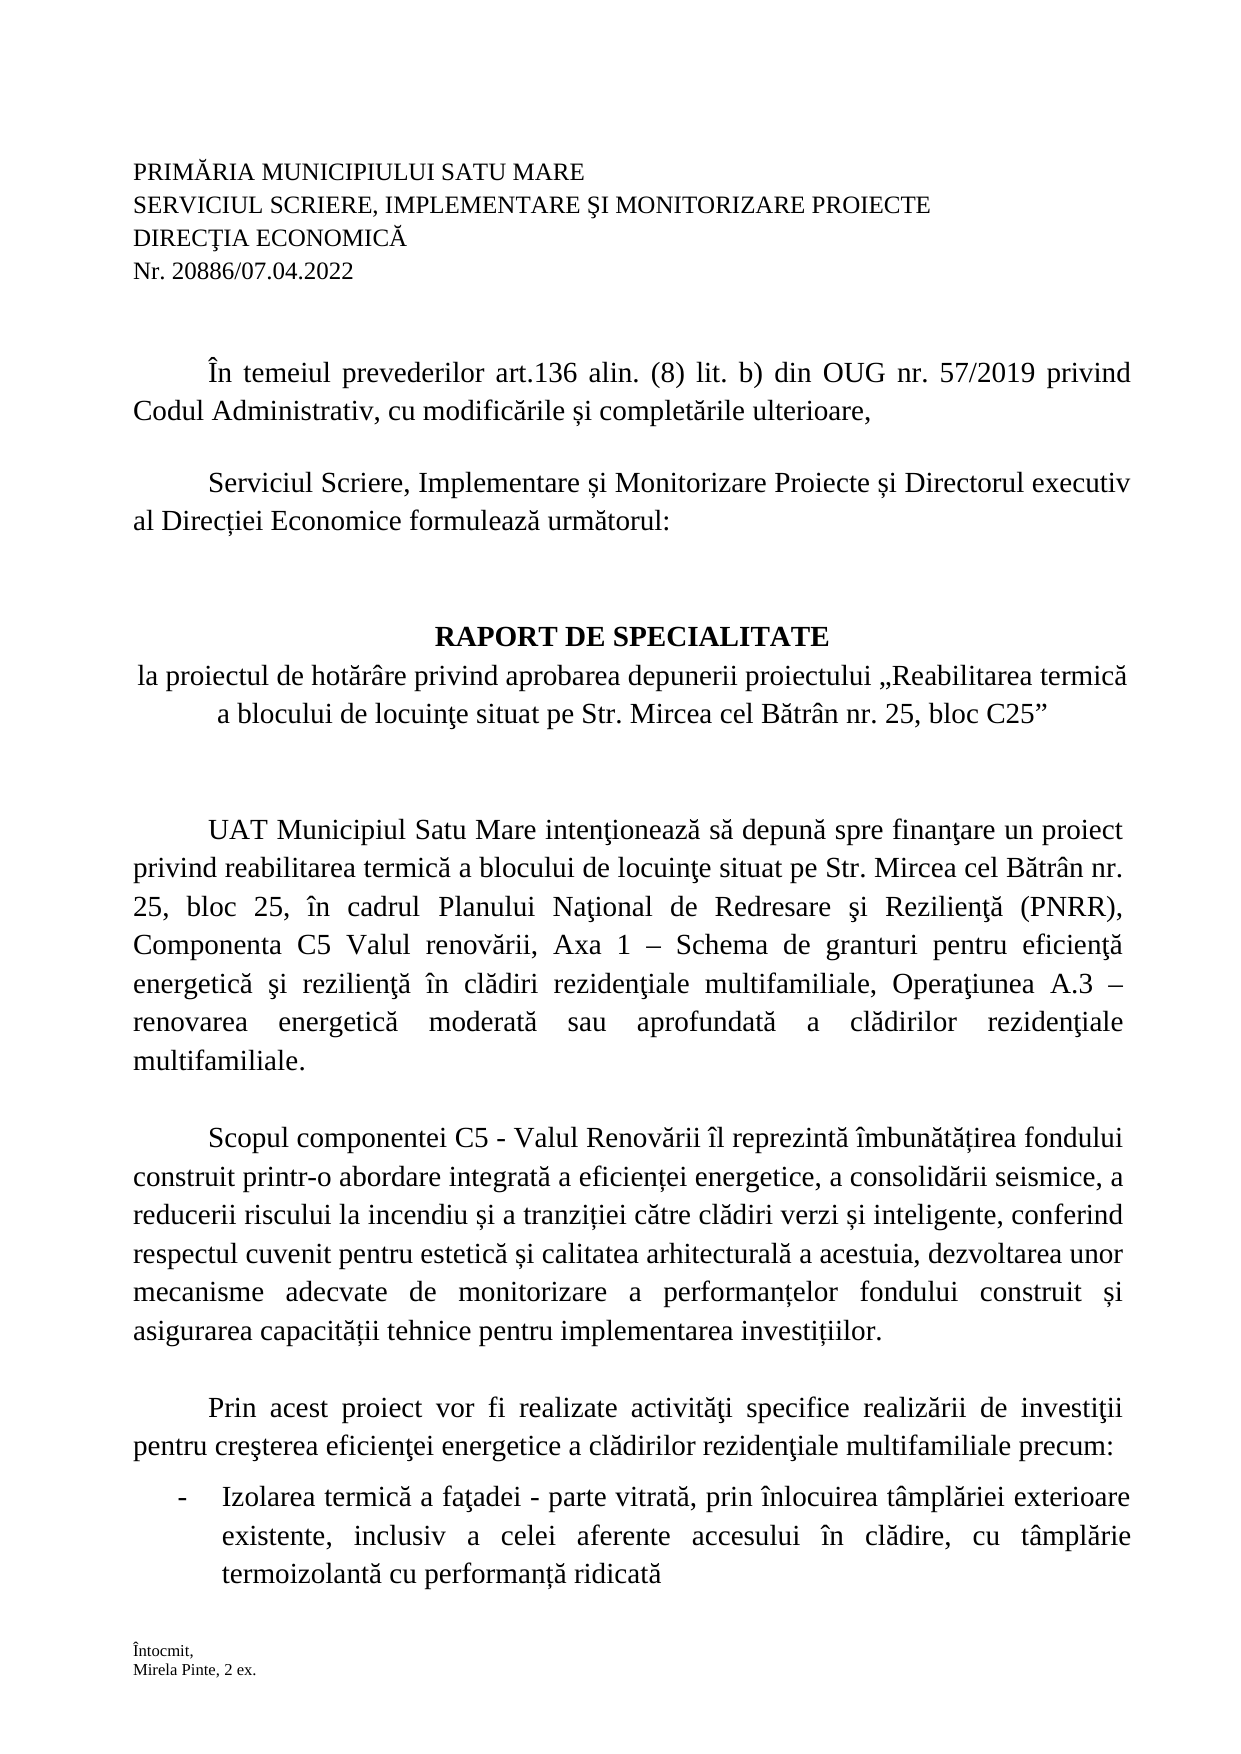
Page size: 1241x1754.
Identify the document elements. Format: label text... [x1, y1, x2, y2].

text PRIMĂRIA MUNICIPIULUI SATU MARE [133, 157, 1132, 185]
text Prin acest proiect vor fi realizate activităţi specifice realizării de investiţii pentru creşterea eficienţei energetice a clădirilor rezidenţiale multifamiliale precum: [133, 1390, 1124, 1462]
text DIRECŢIA ECONOMICĂ [133, 223, 1132, 251]
text UAT Municipiul Satu Mare intenţionează să depună spre finanţare un proiect privind reabilitarea termică a blocului de locuinţe situat pe Str. Mircea cel Bătrân nr. 25, bloc 25, în cadrul Planului Naţional de Redresare şi Rezilienţă (PNRR), Componenta C5 Valul renovării, Axa 1 – Schema de granturi pentru eficienţă energetică şi rezilienţă în clădiri rezidenţiale multifamiliale, Operaţiunea A.3 – renovarea energetică moderată sau aprofundată a clădirilor rezidenţiale multifamiliale. [133, 812, 1124, 1077]
text Nr. 20886/07.04.2022 [133, 256, 1132, 284]
list Izolarea termică a faţadei - parte vitrată, prin înlocuirea tâmplăriei exterioare existente, inclusiv a celei aferente accesului în clădire, cu tâmplărie termoizolantă cu performanță ridicată [177, 1479, 1132, 1590]
text la proiectul de hotărâre privind aprobarea depunerii proiectului „Reabilitarea termică a blocului de locuinţe situat pe Str. Mircea cel Bătrân nr. 25, bloc C25” [133, 658, 1132, 730]
text Serviciul Scriere, Implementare și Monitorizare Proiecte și Directorul executiv al Direcției Economice formulează următorul: [133, 465, 1132, 537]
text SERVICIUL SCRIERE, IMPLEMENTARE ŞI MONITORIZARE PROIECTE [133, 190, 1132, 218]
text RAPORT DE SPECIALITATE [133, 619, 1132, 653]
text În temeiul prevederilor art.136 alin. (8) lit. b) din OUG nr. 57/2019 privind Codul Administrativ, cu modificările și completările ulterioare, [133, 355, 1132, 427]
text Scopul componentei C5 - Valul Renovării îl reprezintă îmbunătățirea fondului construit printr-o abordare integrată a eficienței energetice, a consolidării seismice, a reducerii riscului la incendiu și a tranziției către clădiri verzi și inteligente, conferind respectul cuvenit pentru estetică și calitatea arhitecturală a acestuia, dezvoltarea unor mecanisme adecvate de monitorizare a performanțelor fondului construit și asigurarea capacității tehnice pentru implementarea investițiilor. [133, 1120, 1124, 1346]
